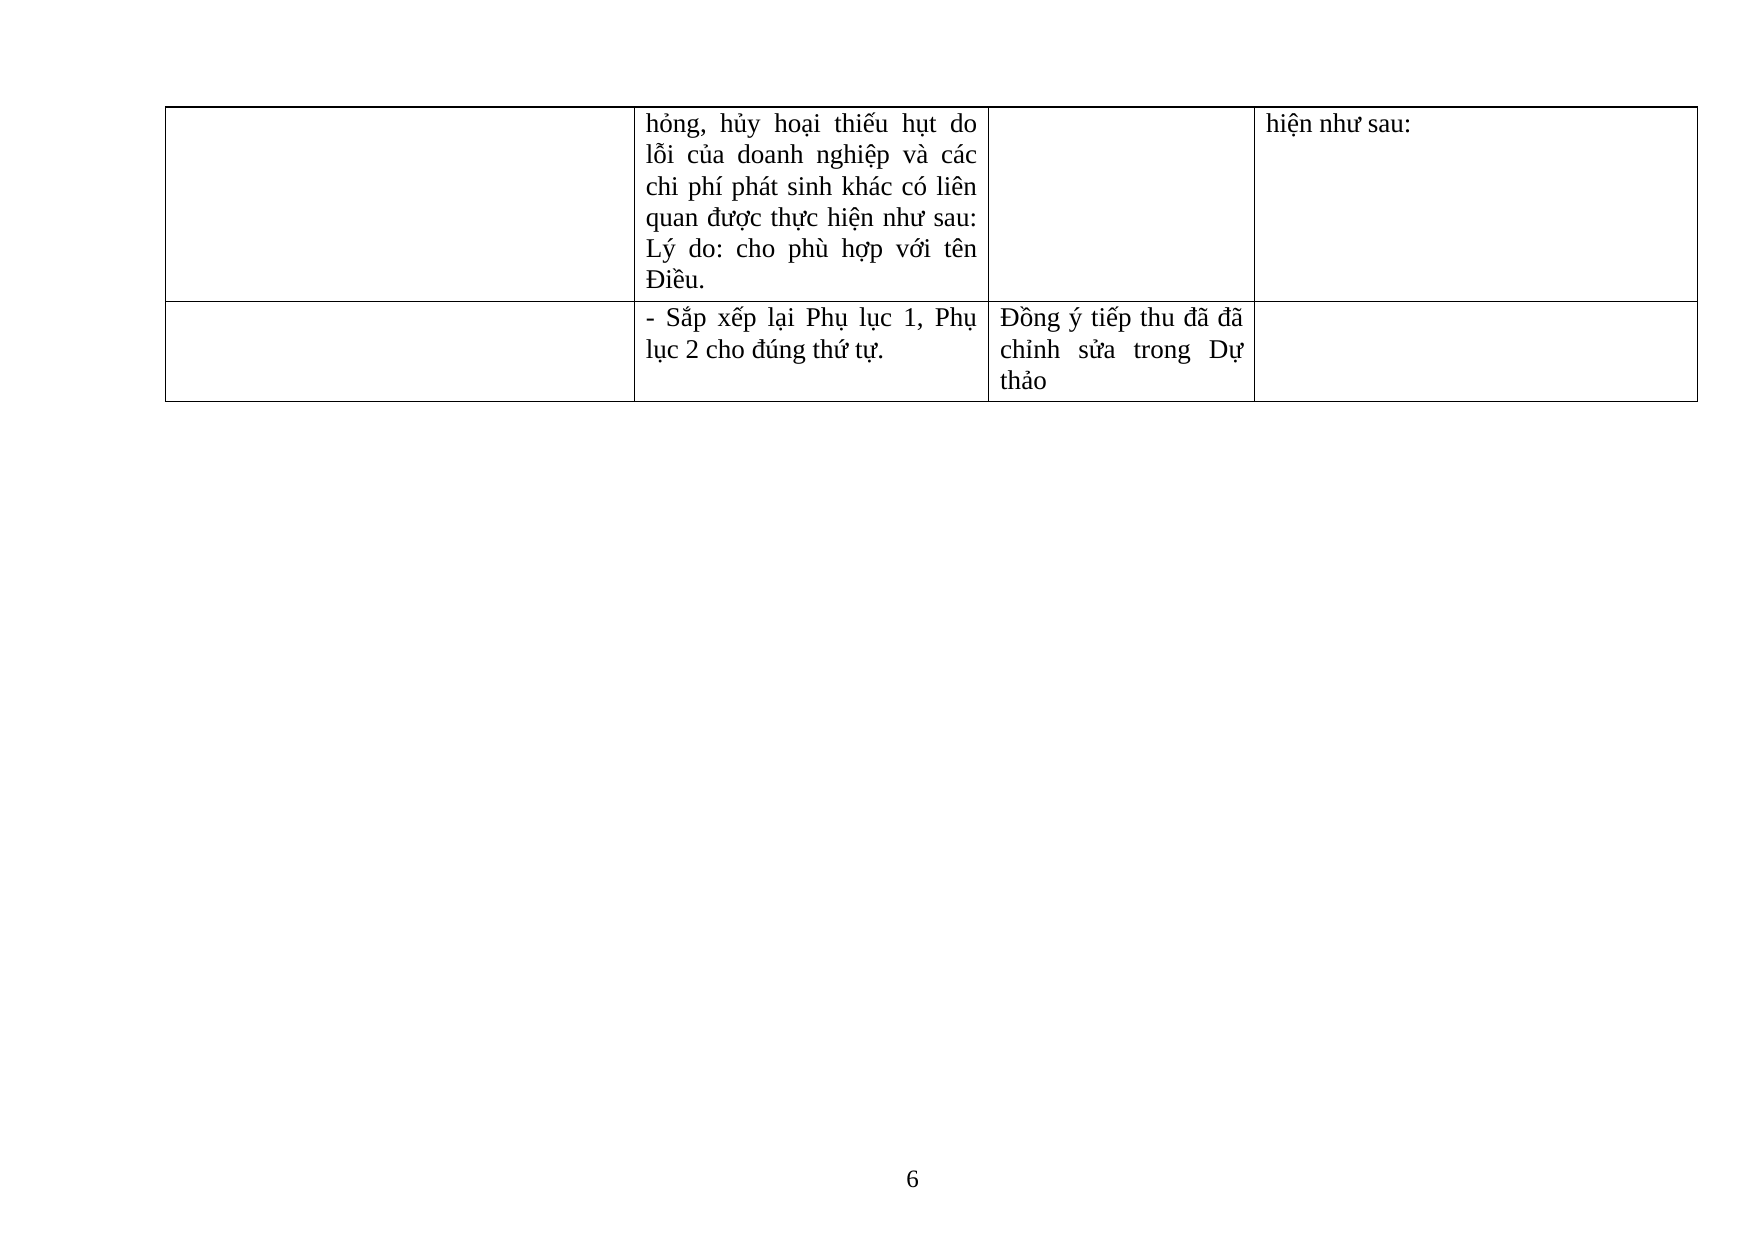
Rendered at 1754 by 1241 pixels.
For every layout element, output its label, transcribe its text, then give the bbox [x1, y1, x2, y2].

table_cell - Sắp xếp lại Phụ lục 1, Phụ lục 2 cho đúng thứ tự. [635, 302, 988, 401]
table_cell [166, 302, 634, 401]
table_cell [989, 108, 1254, 301]
table_cell [1255, 302, 1697, 401]
table_cell Đồng ý tiếp thu đã đã chỉnh sửa trong Dự thảo [989, 302, 1254, 401]
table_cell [1255, 108, 1697, 301]
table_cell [166, 108, 634, 301]
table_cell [635, 108, 988, 301]
